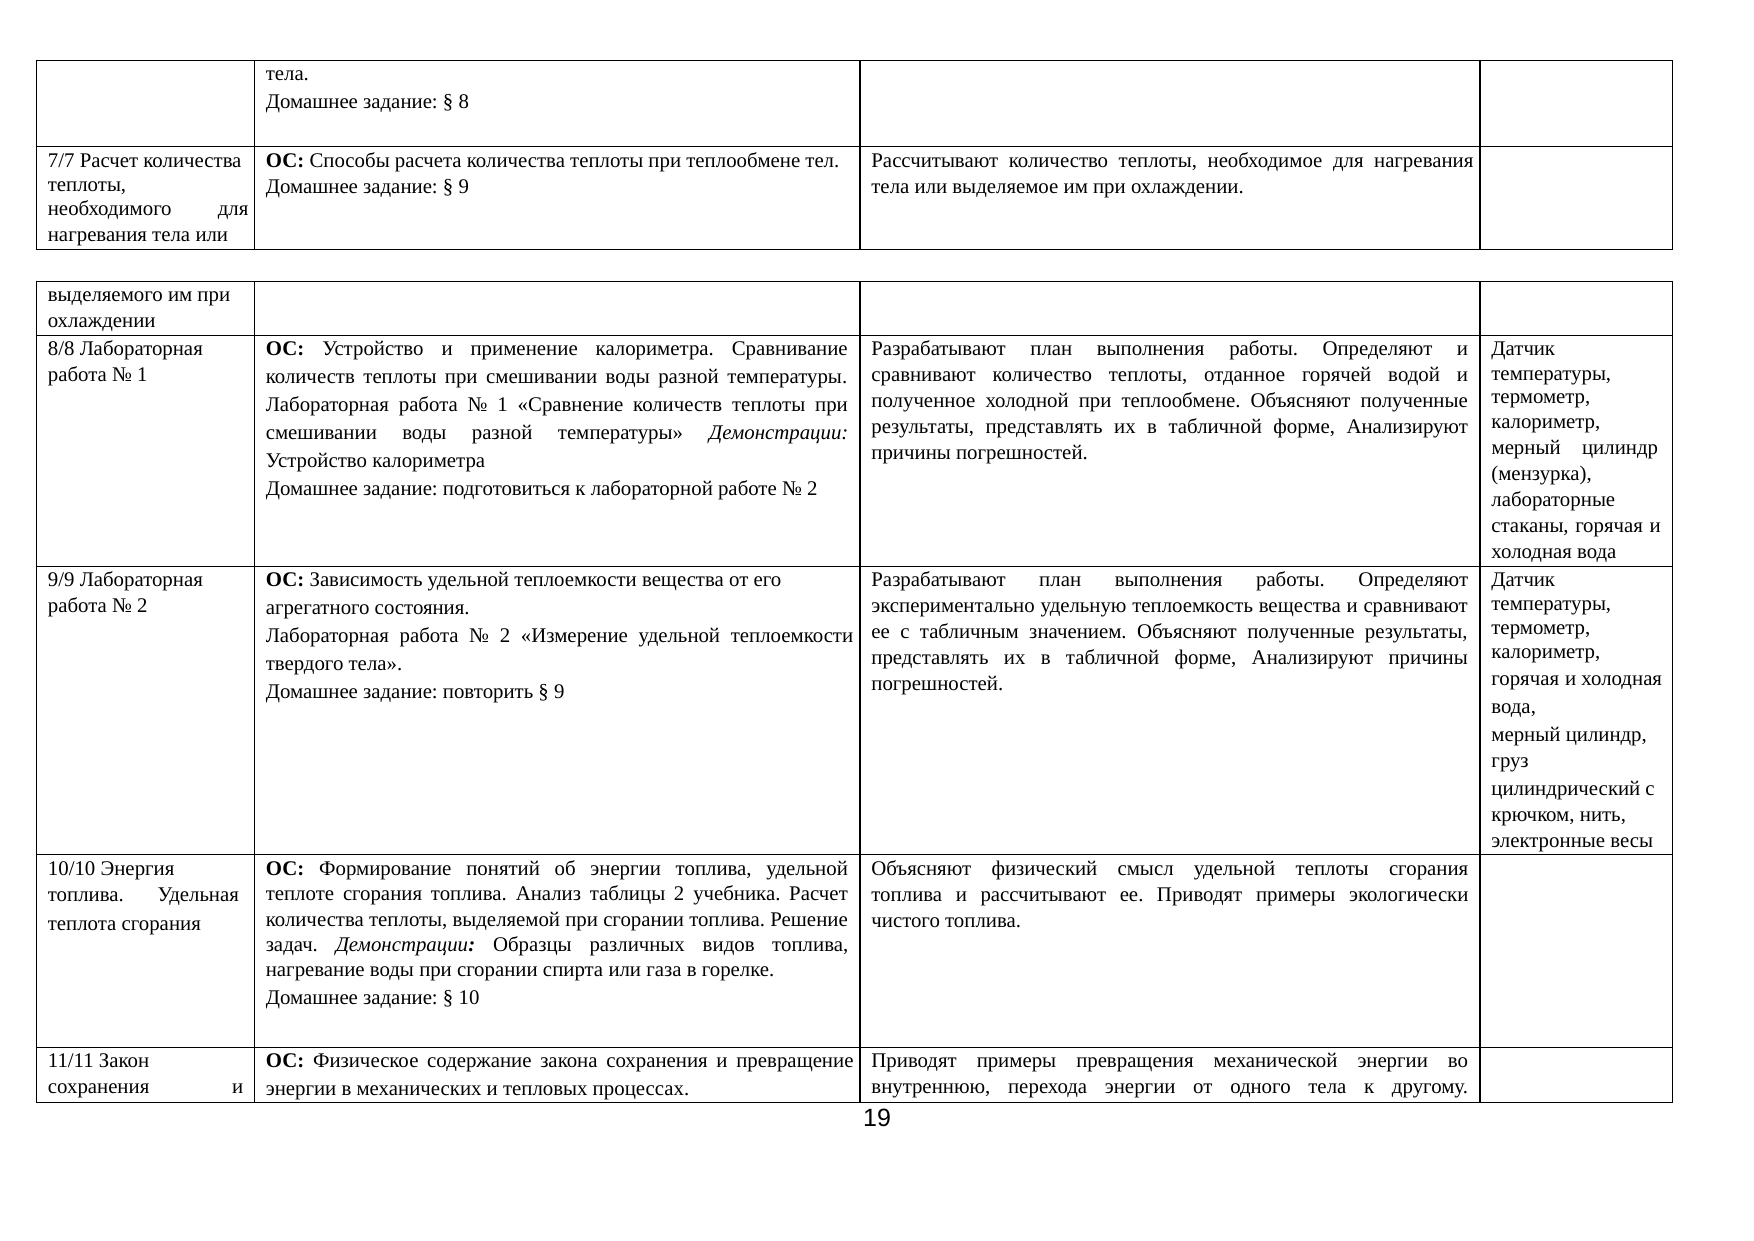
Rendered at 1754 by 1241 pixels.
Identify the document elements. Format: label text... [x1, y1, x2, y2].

table_cell Разрабатывают план выполнения работы. Определяют экспериментально удельную теплоемкость вещества и сравнивают ее с табличным значением. Объясняют полученные результаты, представлять их в табличной форме, Анализируют причины погрешностей. [861, 567, 1479, 854]
table_cell Объясняют физический смысл удельной теплоты сгорания топлива и рассчитывают ее. Приводят примеры экологически чистого топлива. [861, 855, 1479, 1047]
table_cell ОС: Формирование понятий об энергии топлива, удельной теплоте сгорания топлива. Анализ таблицы 2 учебника. Расчет количества теплоты, выделяемой при сгорании топлива. Решение задач. Демонстрации: Образцы различных видов топлива, нагревание воды при сгорании спирта или газа в горелке. Домашнее задание: § 10 [255, 855, 859, 1047]
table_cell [255, 61, 859, 146]
table_header выделяемого им при охлаждении [37, 282, 254, 334]
table_cell ОС: Зависимость удельной теплоемкости вещества от его агрегатного состояния. Лабораторная работа № 2 «Измерение удельной теплоемкости твердого тела». Домашнее задание: повторить § 9 [255, 567, 859, 854]
table_cell 9/9 Лабораторная работа № 2 [37, 567, 254, 854]
table_cell [1481, 1048, 1672, 1102]
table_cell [861, 1048, 1479, 1102]
table_cell [1481, 147, 1672, 248]
table_cell Рассчитывают количество теплоты, необходимое для нагревания тела или выделяемое им при охлаждении. [861, 147, 1479, 248]
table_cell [37, 1048, 254, 1102]
table_header [255, 282, 859, 334]
table_cell Датчик температуры, термометр, калориметр, мерный цилиндр (мензурка), лабораторные стаканы, горячая и холодная вода [1481, 336, 1672, 566]
table_cell Разрабатывают план выполнения работы. Определяют и сравнивают количество теплоты, отданное горячей водой и полученное холодной при теплообмене. Объясняют полученные результаты, представлять их в табличной форме, Анализируют причины погрешностей. [861, 336, 1479, 566]
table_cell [37, 61, 254, 146]
table_cell Датчик температуры, термометр, калориметр, горячая и холодная вода, мерный цилиндр, груз цилиндрический с крючком, нить, электронные весы [1481, 567, 1672, 854]
table_cell ОС: Устройство и применение калориметра. Сравнивание количеств теплоты при смешивании воды разной температуры. Лабораторная работа № 1 «Сравнение количеств теплоты при смешивании воды разной температуры» Демонстрации: Устройство калориметра Домашнее задание: подготовиться к лабораторной работе № 2 [255, 336, 859, 566]
table_cell ОС: Способы расчета количества теплоты при теплообмене тел. Домашнее задание: § 9 [255, 147, 859, 248]
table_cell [255, 1048, 859, 1102]
table_cell 8/8 Лабораторная работа № 1 [37, 336, 254, 566]
table_cell [1481, 61, 1672, 146]
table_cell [861, 61, 1479, 146]
table_cell 7/7 Расчет количества теплоты, необходимого для нагревания тела или [37, 147, 254, 248]
table_cell [1481, 855, 1672, 1047]
table_header [1481, 282, 1672, 334]
table_header [861, 282, 1479, 334]
table_cell 10/10 Энергия топлива. Удельная теплота сгорания [37, 855, 254, 1047]
